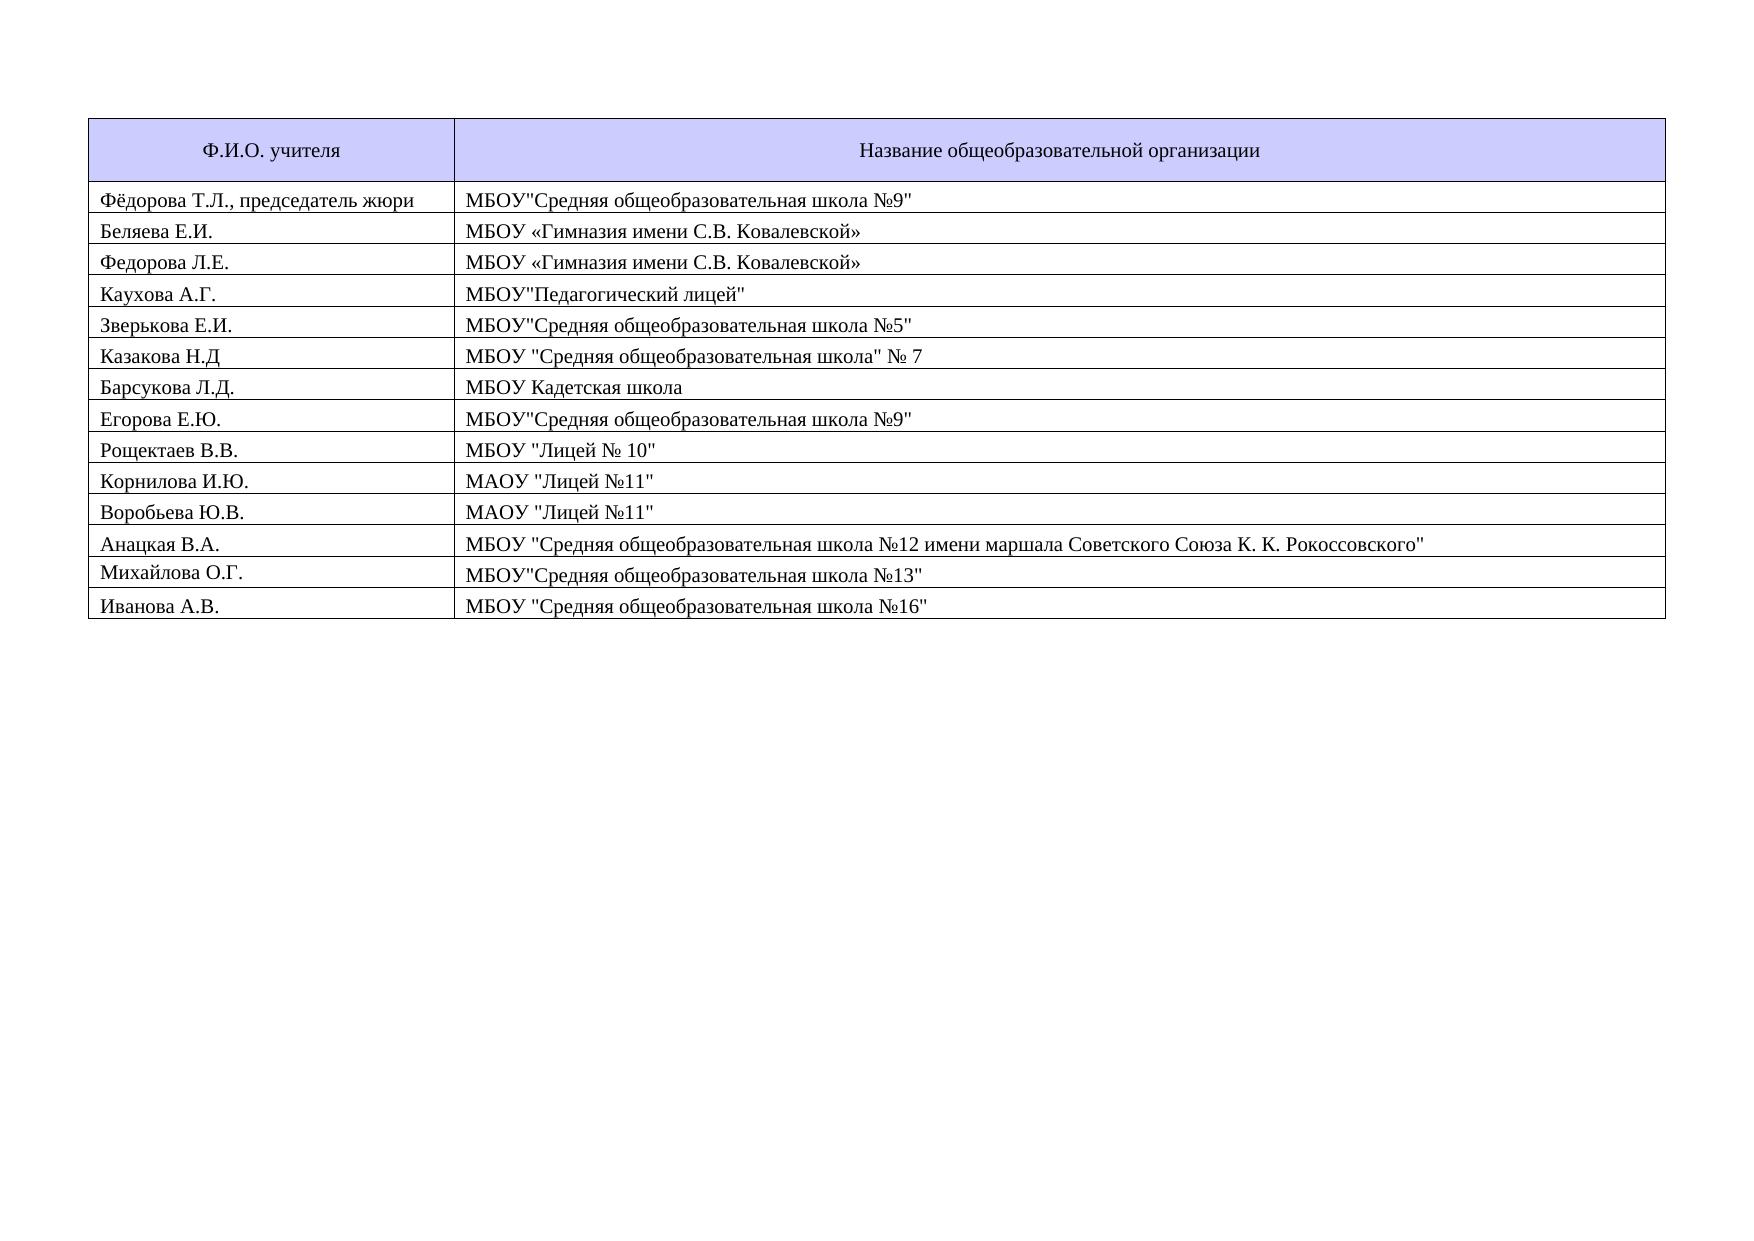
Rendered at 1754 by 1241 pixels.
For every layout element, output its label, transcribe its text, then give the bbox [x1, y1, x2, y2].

table_cell Анацкая В.А. [89, 525, 454, 556]
table_cell МБОУ "Средняя общеобразовательная школа №12 имени маршала Советского Союза К. К. Рокоссовского" [455, 525, 1665, 556]
table_cell Иванова А.В. [89, 588, 454, 618]
table_cell МБОУ «Гимназия имени С.В. Ковалевской» [455, 244, 1665, 274]
table_cell МБОУ"Средняя общеобразовательная школа №5" [455, 307, 1665, 337]
table_cell МБОУ «Гимназия имени С.В. Ковалевской» [455, 213, 1665, 243]
table_cell МБОУ"Педагогический лицей" [455, 275, 1665, 306]
table_header Название общеобразовательной организации [455, 119, 1665, 181]
table_cell Федорова Л.Е. [89, 244, 454, 274]
table_cell Зверькова Е.И. [89, 307, 454, 337]
table_cell Каухова А.Г. [89, 275, 454, 306]
table_cell МБОУ "Средняя общеобразовательная школа №16" [455, 588, 1665, 618]
table_cell Казакова Н.Д [89, 338, 454, 368]
table_cell Барсукова Л.Д. [89, 369, 454, 399]
table_cell Фёдорова Т.Л., председатель жюри [89, 182, 454, 212]
table_cell Корнилова И.Ю. [89, 463, 454, 493]
table_cell МАОУ "Лицей №11" [455, 463, 1665, 493]
table_cell МБОУ"Средняя общеобразовательная школа №9" [455, 400, 1665, 431]
table_cell Воробьева Ю.В. [89, 494, 454, 524]
table_cell Михайлова О.Г. [89, 557, 454, 587]
table_cell МБОУ "Лицей № 10" [455, 432, 1665, 462]
table_cell Рощектаев В.В. [89, 432, 454, 462]
table_cell МБОУ"Средняя общеобразовательная школа №9" [455, 182, 1665, 212]
table_cell Беляева Е.И. [89, 213, 454, 243]
table_cell МБОУ "Средняя общеобразовательная школа" № 7 [455, 338, 1665, 368]
table_cell МБОУ"Средняя общеобразовательная школа №13" [455, 557, 1665, 587]
table_cell МБОУ Кадетская школа [455, 369, 1665, 399]
table_header Ф.И.О. учителя [89, 119, 454, 181]
table_cell Егорова Е.Ю. [89, 400, 454, 431]
table_cell МАОУ "Лицей №11" [455, 494, 1665, 524]
